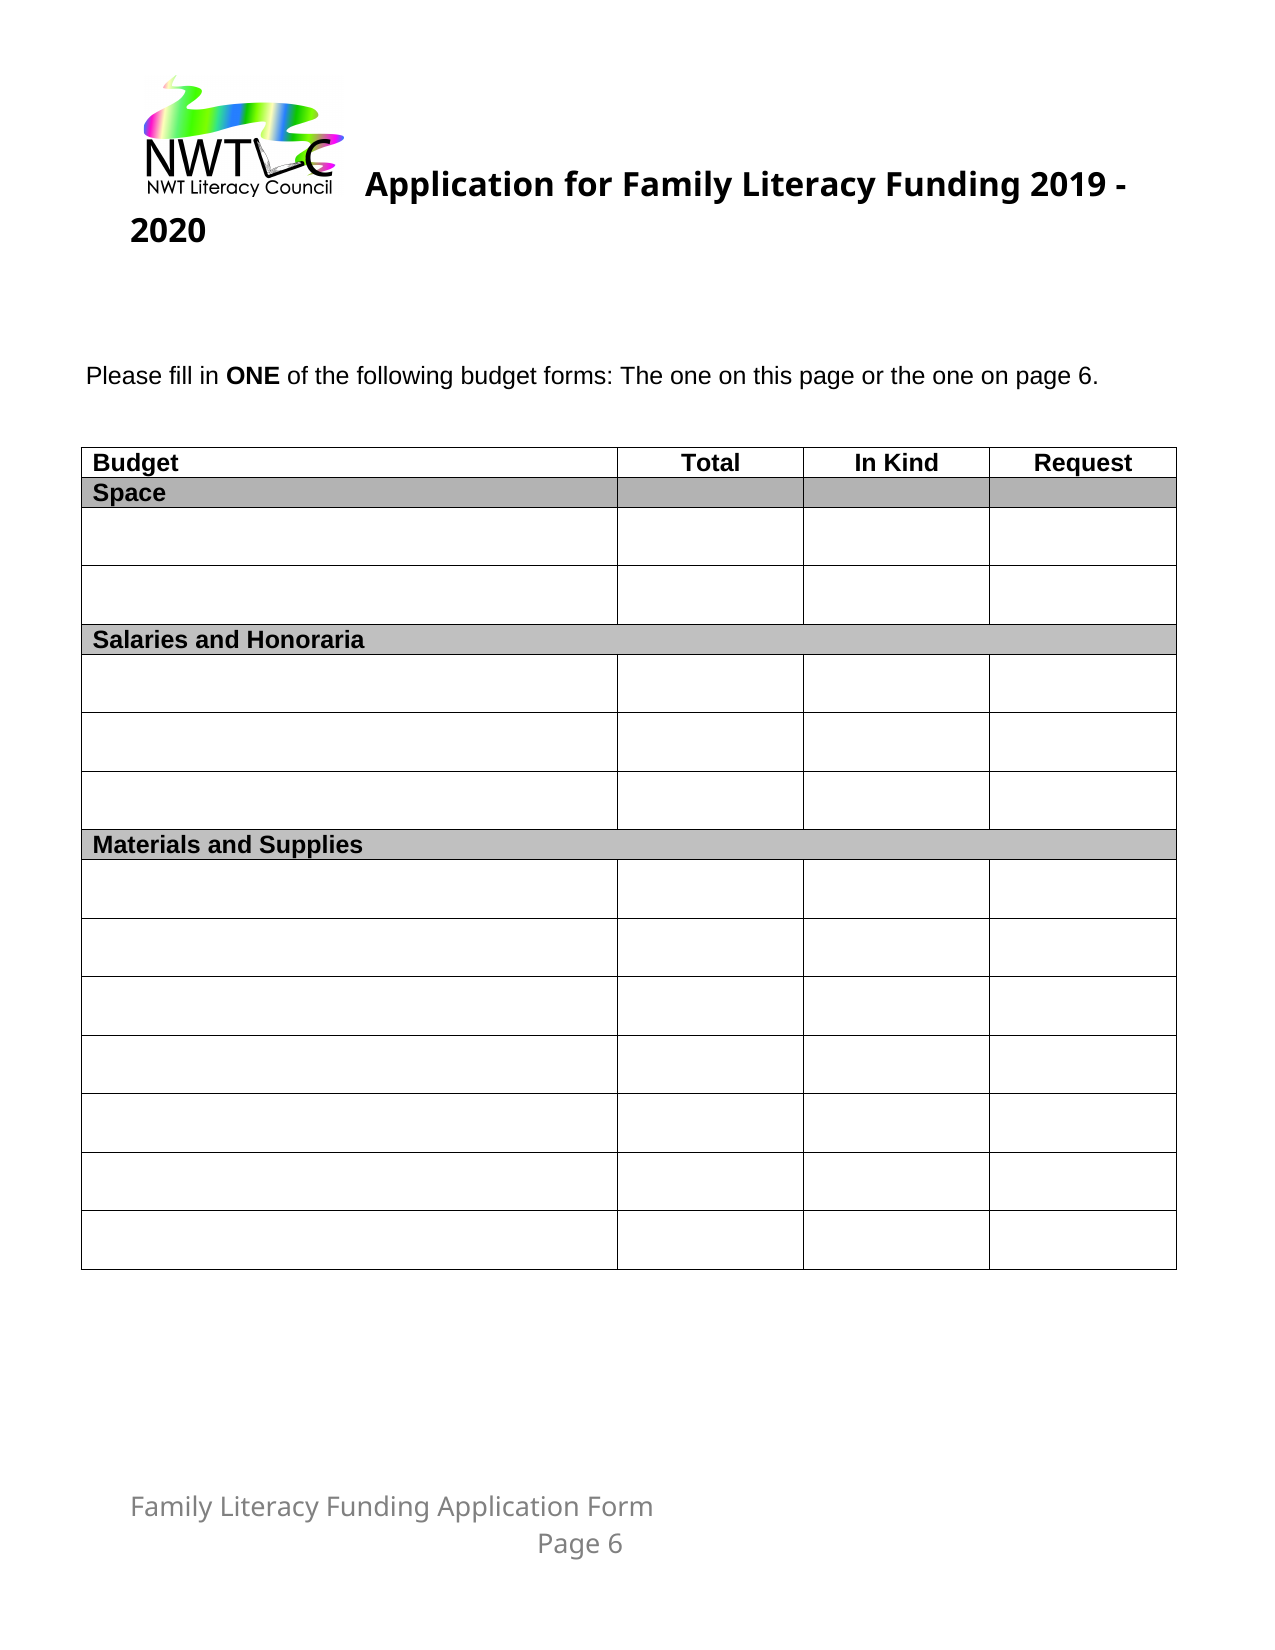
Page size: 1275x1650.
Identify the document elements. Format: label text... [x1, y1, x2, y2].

table_cell Space [82, 478, 617, 507]
table_cell [804, 1036, 989, 1093]
table_cell [618, 772, 803, 829]
table_cell [990, 919, 1176, 976]
table_cell [990, 508, 1176, 565]
table_cell [618, 566, 803, 624]
table_cell [990, 1036, 1176, 1093]
table_cell [618, 508, 803, 565]
table_cell [804, 655, 989, 712]
table_cell [804, 566, 989, 624]
table_cell [82, 1036, 617, 1093]
table_cell [990, 478, 1176, 507]
text Please fill in ONE of the following budget forms: The one on this page or the one on page 6. [86, 361, 1127, 390]
table_cell [82, 977, 617, 1035]
table_cell [618, 1094, 803, 1152]
table_cell [82, 566, 617, 624]
table_cell Salaries and Honoraria [82, 625, 1176, 654]
table_header In Kind [804, 448, 989, 477]
table_cell [804, 1211, 989, 1269]
table_cell Materials and Supplies [82, 830, 1176, 859]
table_cell [618, 860, 803, 918]
table_cell [618, 1211, 803, 1269]
table_cell [990, 713, 1176, 771]
table_cell [618, 977, 803, 1035]
picture [143, 75, 344, 197]
table_header Budget [82, 448, 617, 477]
table_cell [618, 1036, 803, 1093]
table_cell [82, 508, 617, 565]
table_cell [82, 1153, 617, 1210]
table_cell [990, 1094, 1176, 1152]
table_cell [990, 1153, 1176, 1210]
table_cell [618, 713, 803, 771]
table_cell [804, 478, 989, 507]
table_cell [82, 860, 617, 918]
table_cell [990, 655, 1176, 712]
table_cell [618, 655, 803, 712]
table_cell [990, 977, 1176, 1035]
table_header Request [990, 448, 1176, 477]
table_cell [990, 1211, 1176, 1269]
table_cell [990, 860, 1176, 918]
table_cell [82, 772, 617, 829]
table_cell [618, 919, 803, 976]
table_cell [804, 1153, 989, 1210]
table_cell [82, 713, 617, 771]
table_cell [618, 478, 803, 507]
table_cell [82, 655, 617, 712]
table_cell [804, 772, 989, 829]
table_cell [804, 713, 989, 771]
table_cell [804, 1094, 989, 1152]
table_cell [82, 1211, 617, 1269]
table_cell [804, 860, 989, 918]
table_cell [82, 919, 617, 976]
table_cell [990, 566, 1176, 624]
table_cell [804, 977, 989, 1035]
table_header Total [618, 448, 803, 477]
table_cell [618, 1153, 803, 1210]
table_cell [990, 772, 1176, 829]
table_cell [804, 919, 989, 976]
table_cell [82, 1094, 617, 1152]
table_cell [804, 508, 989, 565]
